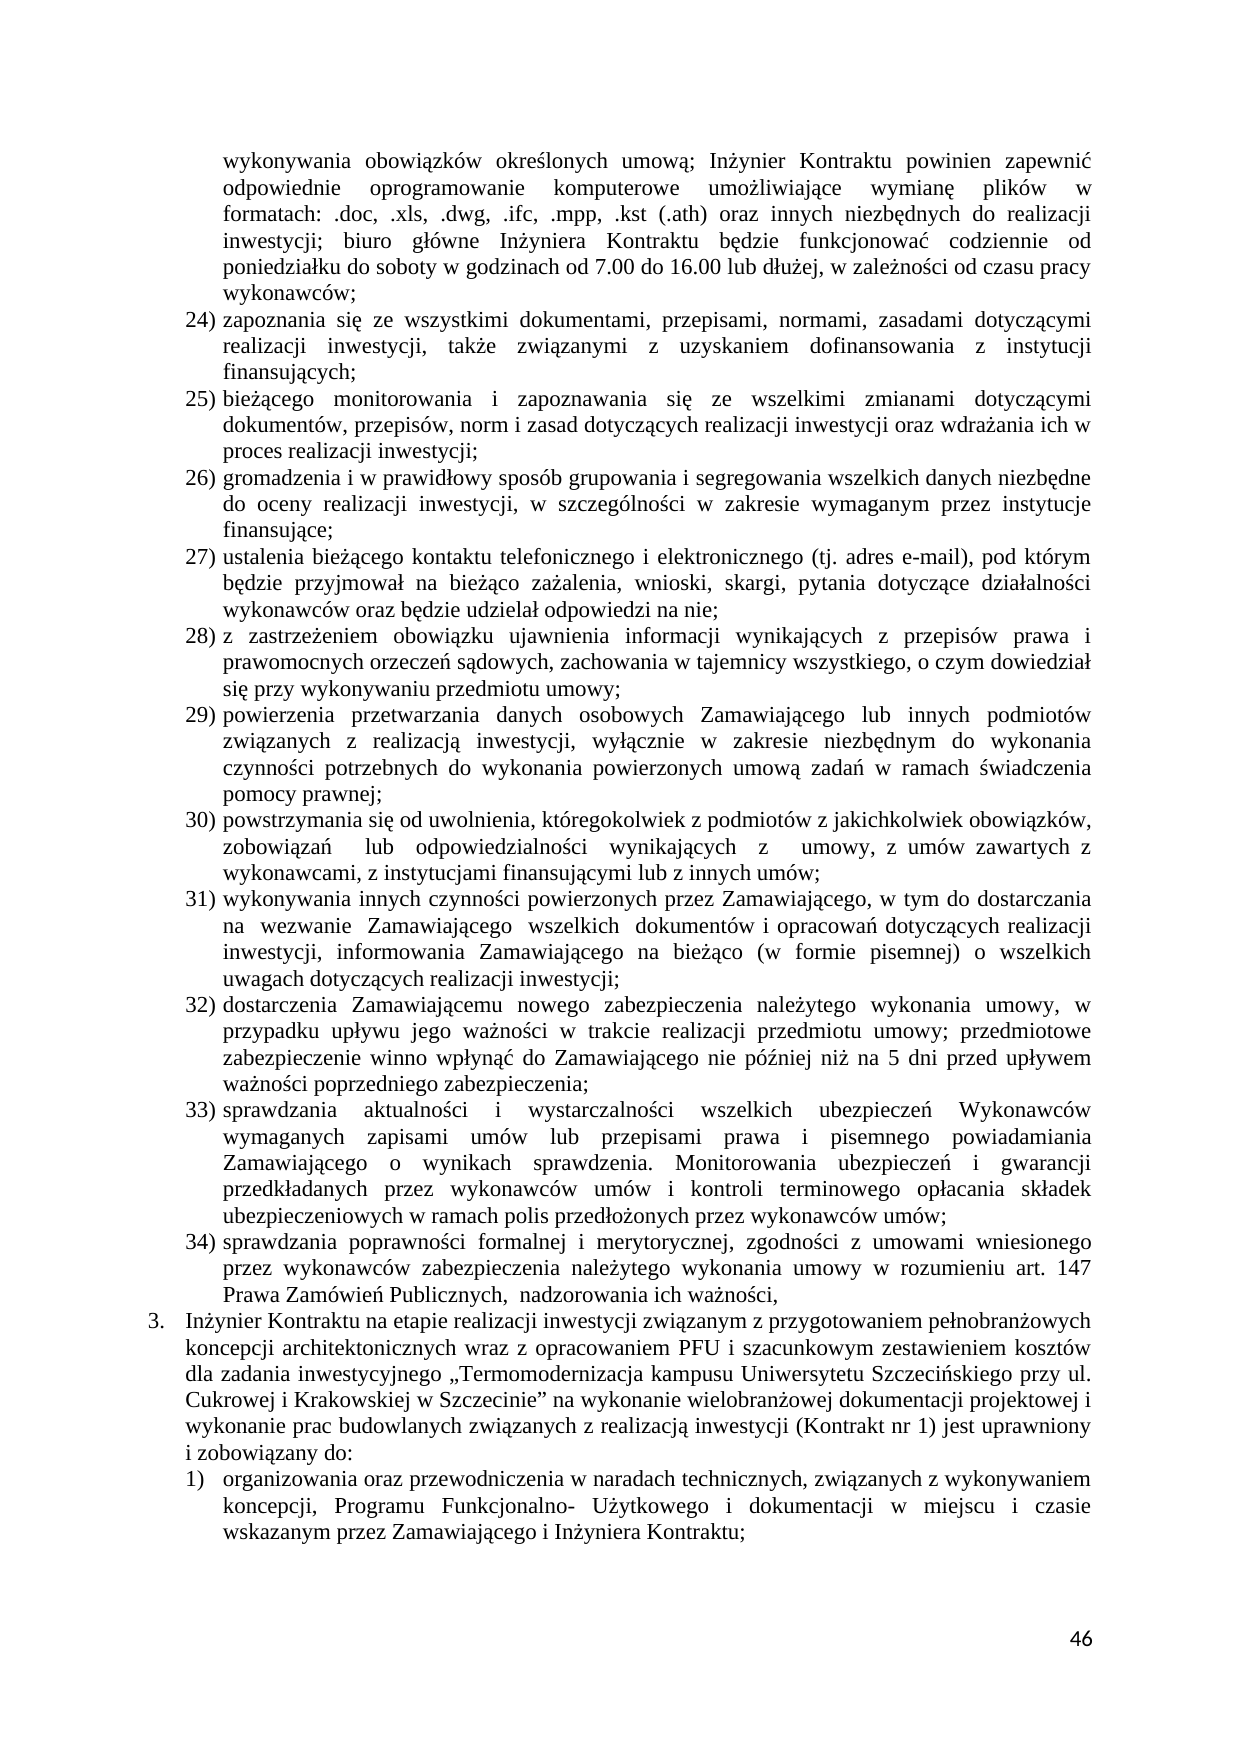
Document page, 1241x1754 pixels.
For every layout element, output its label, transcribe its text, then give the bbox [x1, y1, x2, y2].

list organizowania oraz przewodniczenia w naradach technicznych, związanych z wykonywaniem koncepcji, Programu Funkcjonalno- Użytkowego i dokumentacji w miejscu i czasie wskazanym przez Zamawiającego i Inżyniera Kontraktu; [185, 1465, 1093, 1544]
list z zastrzeżeniem obowiązku ujawnienia informacji wynikających z przepisów prawa i prawomocnych orzeczeń sądowych, zachowania w tajemnicy wszystkiego, o czym dowiedział się przy wykonywaniu przedmiotu umowy; [185, 622, 1093, 701]
list zapoznania się ze wszystkimi dokumentami, przepisami, normami, zasadami dotyczącymi realizacji inwestycji, także związanymi z uzyskaniem dofinansowania z instytucji finansujących; [185, 306, 1093, 385]
list gromadzenia i w prawidłowy sposób grupowania i segregowania wszelkich danych niezbędne do oceny realizacji inwestycji, w szczególności w zakresie wymaganym przez instytucje finansujące; [185, 464, 1093, 543]
list dostarczenia Zamawiającemu nowego zabezpieczenia należytego wykonania umowy, w przypadku upływu jego ważności w trakcie realizacji przedmiotu umowy; przedmiotowe zabezpieczenie winno wpłynąć do Zamawiającego nie później niż na 5 dni przed upływem ważności poprzedniego zabezpieczenia; [185, 991, 1093, 1096]
list sprawdzania poprawności formalnej i merytorycznej, zgodności z umowami wniesionego przez wykonawców zabezpieczenia należytego wykonania umowy w rozumieniu art. 147 Prawa Zamówień Publicznych, nadzorowania ich ważności, [185, 1228, 1093, 1307]
list powstrzymania się od uwolnienia, któregokolwiek z podmiotów z jakichkolwiek obowiązków, zobowiązań lub odpowiedzialności wynikających z umowy, z umów zawartych z wykonawcami, z instytucjami finansującymi lub z innych umów; [185, 806, 1093, 886]
list Inżynier Kontraktu na etapie realizacji inwestycji związanym z przygotowaniem pełnobranżowych koncepcji architektonicznych wraz z opracowaniem PFU i szacunkowym zestawieniem kosztów dla zadania inwestycyjnego „Termomodernizacja kampusu Uniwersytetu Szczecińskiego przy ul. Cukrowej i Krakowskiej w Szczecinie” na wykonanie wielobranżowej dokumentacji projektowej i wykonanie prac budowlanych związanych z realizacją inwestycji (Kontrakt nr 1) jest uprawniony i zobowiązany do: [148, 1307, 1093, 1465]
list powierzenia przetwarzania danych osobowych Zamawiającego lub innych podmiotów związanych z realizacją inwestycji, wyłącznie w zakresie niezbędnym do wykonania czynności potrzebnych do wykonania powierzonych umową zadań w ramach świadczenia pomocy prawnej; [185, 701, 1093, 806]
list wykonywania innych czynności powierzonych przez Zamawiającego, w tym do dostarczania na wezwanie Zamawiającego wszelkich dokumentów i opracowań dotyczących realizacji inwestycji, informowania Zamawiającego na bieżąco (w formie pisemnej) o wszelkich uwagach dotyczących realizacji inwestycji; [185, 886, 1093, 991]
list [185, 148, 1093, 306]
list bieżącego monitorowania i zapoznawania się ze wszelkimi zmianami dotyczącymi dokumentów, przepisów, norm i zasad dotyczących realizacji inwestycji oraz wdrażania ich w proces realizacji inwestycji; [185, 385, 1093, 464]
list ustalenia bieżącego kontaktu telefonicznego i elektronicznego (tj. adres e-mail), pod którym będzie przyjmował na bieżąco zażalenia, wnioski, skargi, pytania dotyczące działalności wykonawców oraz będzie udzielał odpowiedzi na nie; [185, 543, 1093, 622]
list sprawdzania aktualności i wystarczalności wszelkich ubezpieczeń Wykonawców wymaganych zapisami umów lub przepisami prawa i pisemnego powiadamiania Zamawiającego o wynikach sprawdzenia. Monitorowania ubezpieczeń i gwarancji przedkładanych przez wykonawców umów i kontroli terminowego opłacania składek ubezpieczeniowych w ramach polis przedłożonych przez wykonawców umów; [185, 1096, 1093, 1228]
